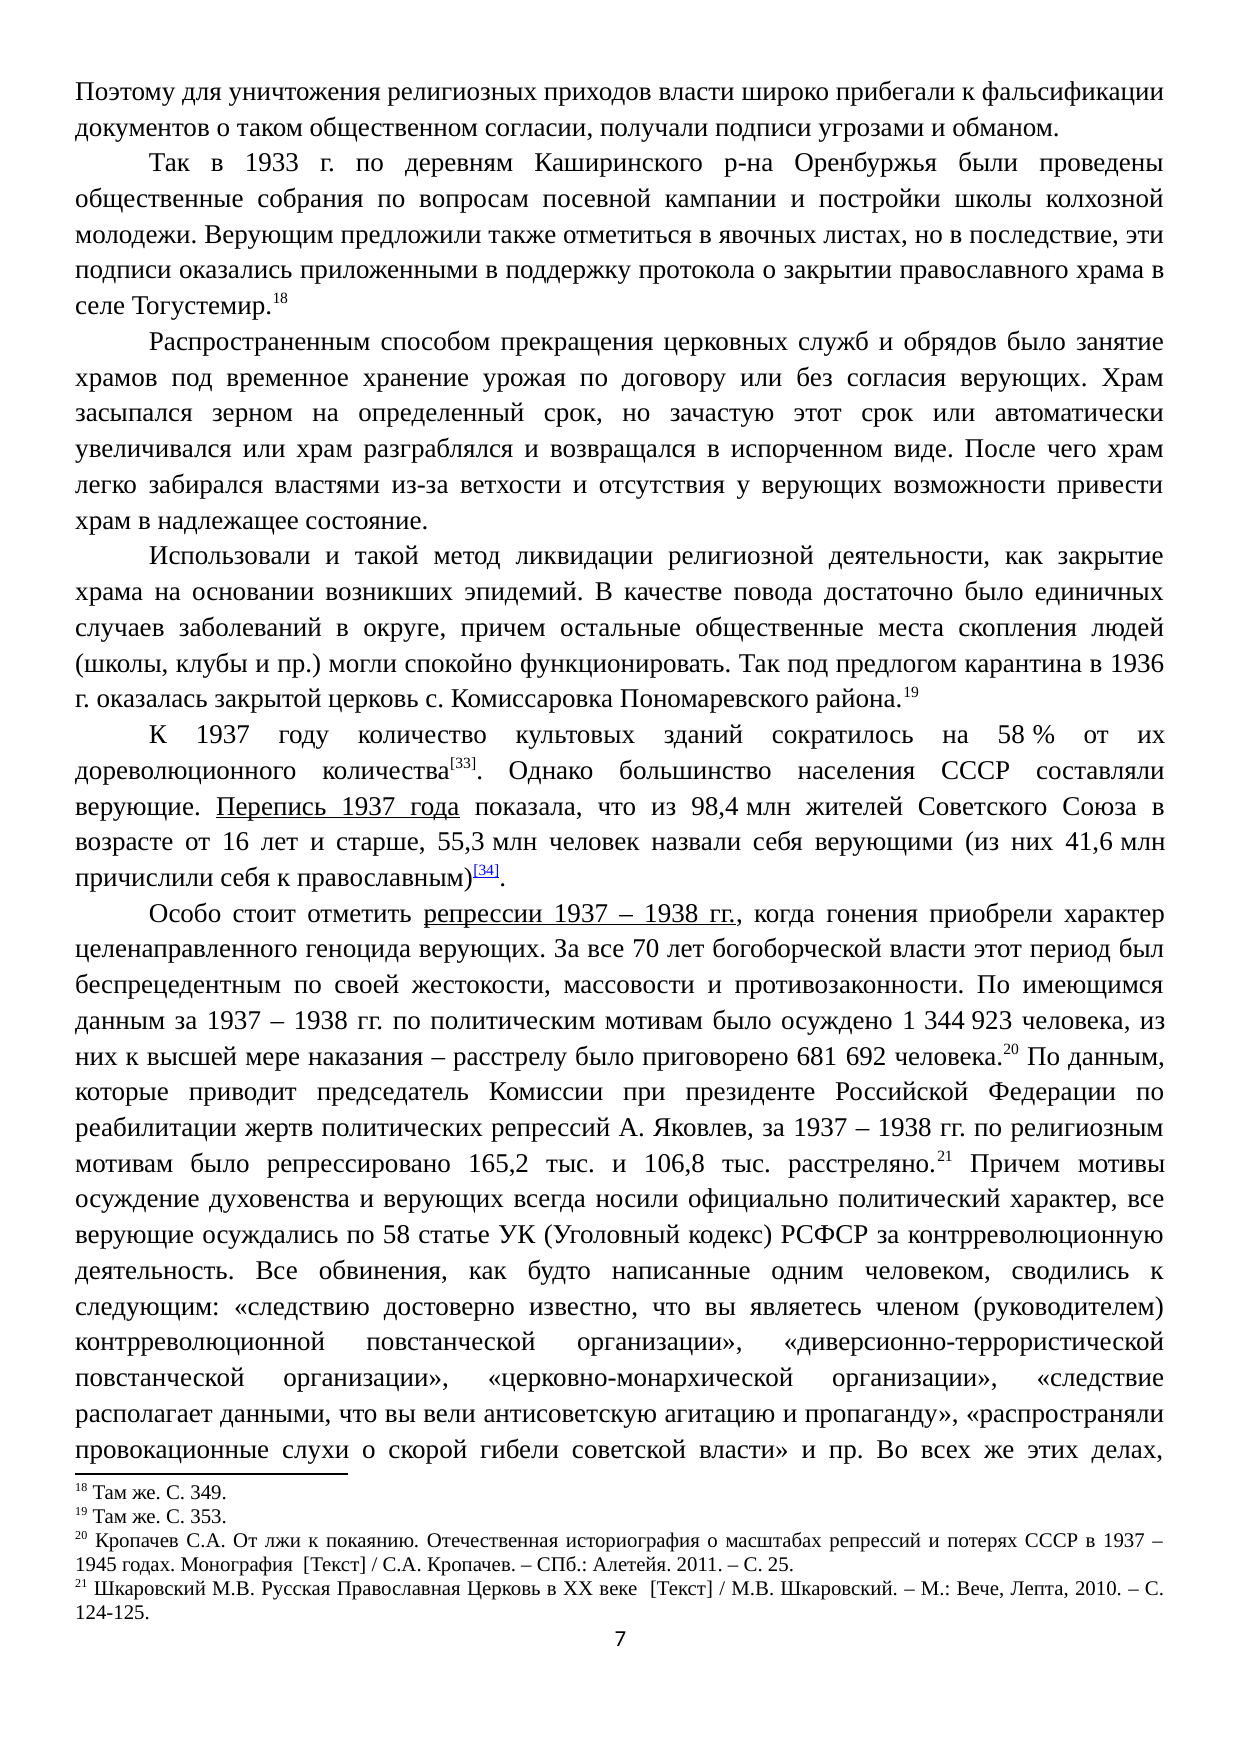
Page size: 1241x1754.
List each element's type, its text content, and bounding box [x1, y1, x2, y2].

text К 1937 году количество культовых зданий сократилось на 58 % от их дореволюционного количества[33]. Однако большинство населения СССР составляли верующие. Перепись 1937 года показала, что из 98,4 млн жителей Советского Союза в возрасте от 16 лет и старше, 55,3 млн человек назвали себя верующими (из них 41,6 млн причислили себя к православным)[34]. [75, 718, 1165, 892]
text Распространенным способом прекращения церковных служб и обрядов было занятие храмов под временное хранение урожая по договору или без согласия верующих. Храм засыпался зерном на определенный срок, но зачастую этот срок или автоматически увеличивался или храм разграблялся и возвращался в испорченном виде. После чего храм легко забирался властями из-за ветхости и отсутствия у верующих возможности привести храм в надлежащее состояние. [75, 325, 1165, 535]
text Использовали и такой метод ликвидации религиозной деятельности, как закрытие храма на основании возникших эпидемий. В качестве повода достаточно было единичных случаев заболеваний в округе, причем остальные общественные места скопления людей (школы, клубы и пр.) могли спокойно функционировать. Так под предлогом карантина в 1936 г. оказалась закрытой церковь с. Комиссаровка Пономаревского района. [75, 539, 1165, 713]
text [75, 75, 1165, 142]
text Так в 1933 г. по деревням Каширинского р-на Оренбуржья были проведены общественные собрания по вопросам посевной кампании и постройки школы колхозной молодежи. Верующим предложили также отметиться в явочных листах, но в последствие, эти подписи оказались приложенными в поддержку протокола о закрытии православного храма в селе Тогустемир. [75, 146, 1165, 321]
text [75, 897, 1165, 1464]
